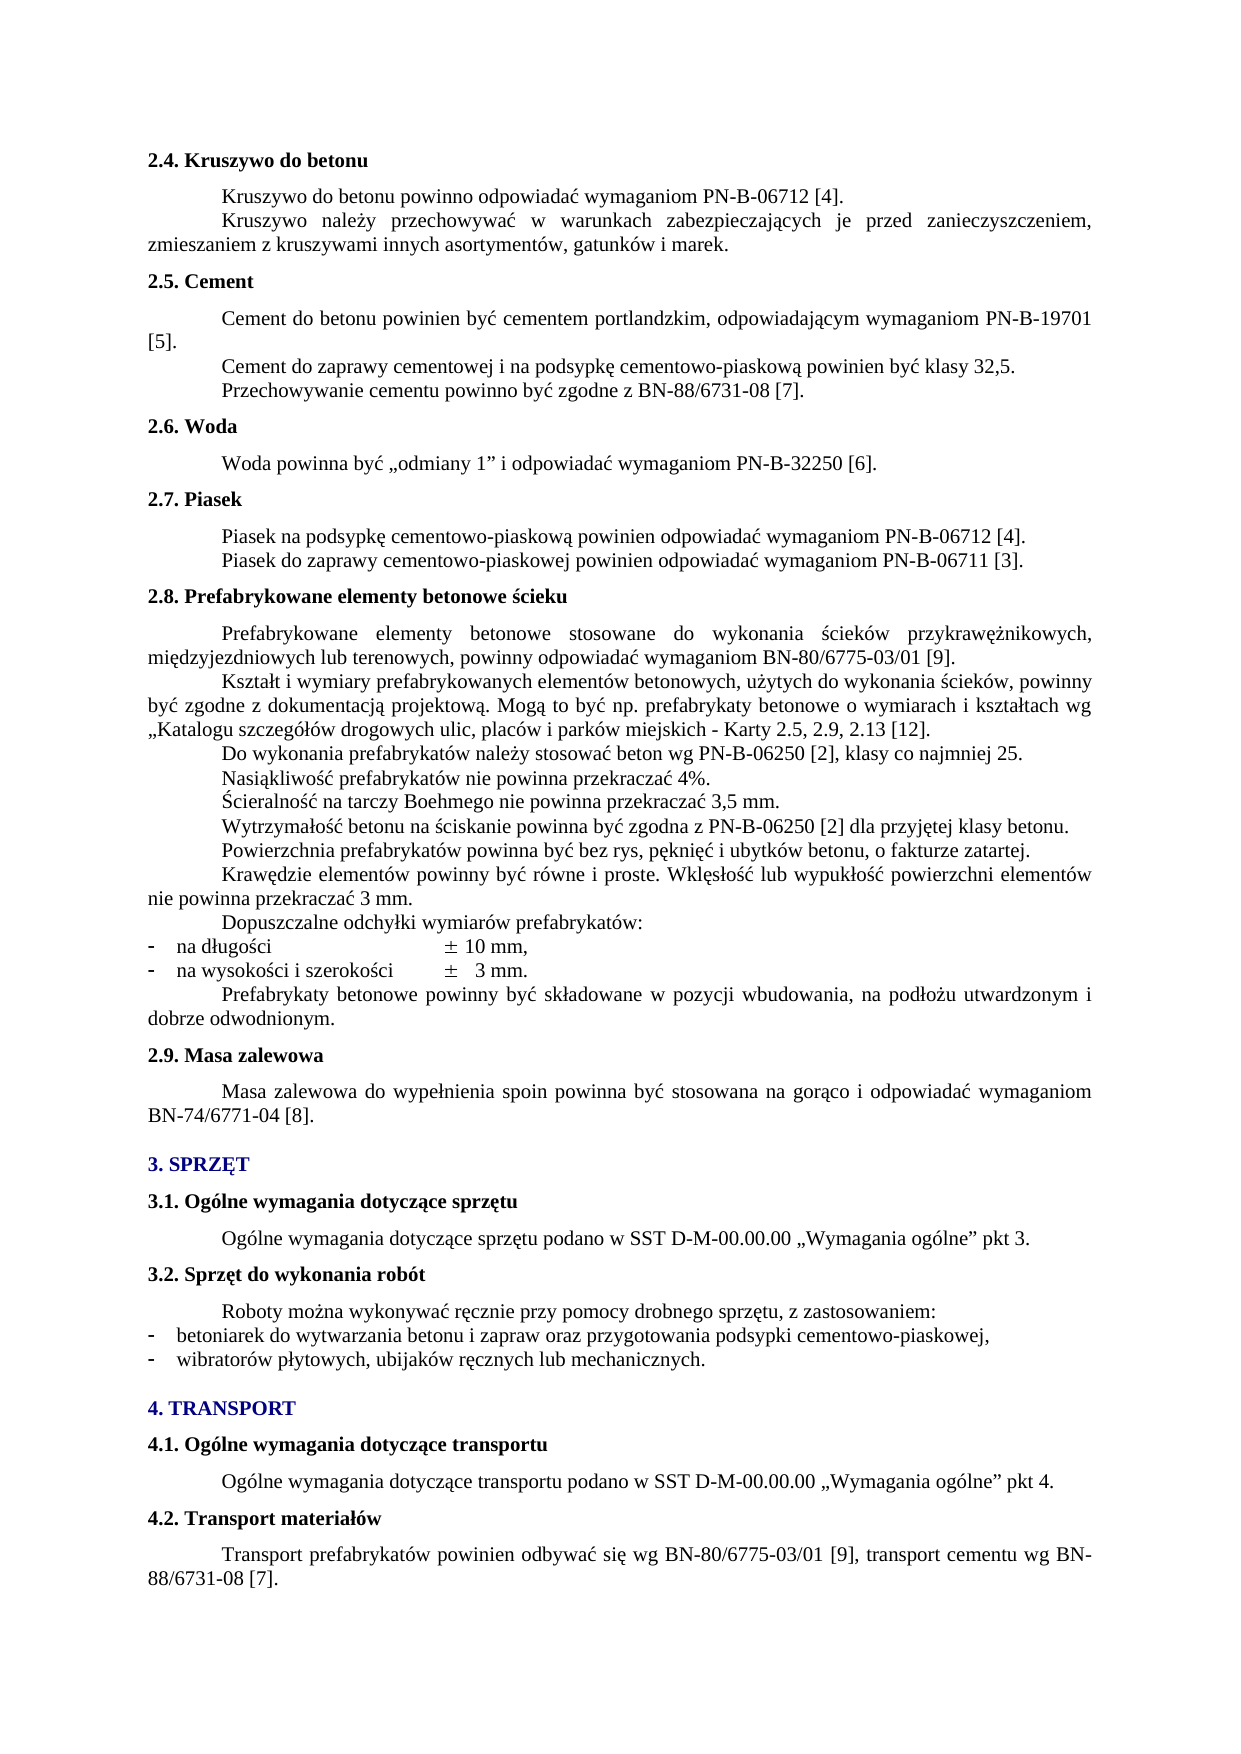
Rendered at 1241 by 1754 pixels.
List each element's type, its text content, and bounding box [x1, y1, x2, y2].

text Nasiąkliwość prefabrykatów nie powinna przekraczać 4%. [148, 765, 1093, 789]
text Prefabrykowane elementy betonowe stosowane do wykonania ścieków przykrawężnikowych, międzyjezdniowych lub terenowych, powinny odpowiadać wymaganiom BN-80/6775-03/01 [9]. [148, 621, 1093, 669]
text Kruszywo do betonu powinno odpowiadać wymaganiom PN-B-06712 [4]. [148, 184, 1093, 208]
text Kształt i wymiary prefabrykowanych elementów betonowych, użytych do wykonania ścieków, powinny być zgodne z dokumentacją projektową. Mogą to być np. prefabrykaty betonowe o wymiarach i kształtach wg „Katalogu szczegółów drogowych ulic, placów i parków miejskich - Karty 2.5, 2.9, 2.13 [12]. [148, 669, 1093, 741]
text 2.9. Masa zalewowa [148, 1043, 1093, 1067]
text Krawędzie elementów powinny być równe i proste. Wklęsłość lub wypukłość powierzchni elementów nie powinna przekraczać . [148, 862, 1093, 910]
text Do wykonania prefabrykatów należy stosować beton wg PN-B-06250 [2], klasy co najmniej 25. [148, 741, 1093, 765]
text Cement do betonu powinien być cementem portlandzkim, odpowiadającym wymaganiom PN-B-19701 [5]. [148, 305, 1093, 353]
text Masa zalewowa do wypełnienia spoin powinna być stosowana na gorąco i odpowiadać wymaganiom BN-74/6771-04 [8]. [148, 1079, 1093, 1127]
text 4.2. Transport materiałów [148, 1505, 1093, 1529]
text Ścieralność na tarczy Boehmego nie powinna przekraczać . [148, 789, 1093, 813]
text  na długości , [148, 934, 1093, 958]
text Kruszywo należy przechowywać w warunkach zabezpieczających je przed zanieczyszczeniem, zmieszaniem z kruszywami innych asortymentów, gatunków i marek. [148, 208, 1093, 256]
text Roboty można wykonywać ręcznie przy pomocy drobnego sprzętu, z zastosowaniem: [148, 1298, 1093, 1323]
text Transport prefabrykatów powinien odbywać się wg BN-80/6775-03/01 [9], transport cementu wg BN-88/6731-08 [7]. [148, 1542, 1093, 1590]
text Wytrzymałość betonu na ściskanie powinna być zgodna z PN-B-06250 [2] dla przyjętej klasy betonu. [148, 813, 1093, 838]
text 2.8. Prefabrykowane elementy betonowe ścieku [148, 584, 1093, 608]
text Prefabrykaty betonowe powinny być składowane w pozycji wbudowania, na podłożu utwardzonym i dobrze odwodnionym. [148, 982, 1093, 1030]
text 2.5. Cement [148, 269, 1093, 293]
text Piasek do zaprawy cementowo-piaskowej powinien odpowiadać wymaganiom PN-B-06711 [3]. [148, 548, 1093, 572]
text Cement do zaprawy cementowej i na podsypkę cementowo-piaskową powinien być klasy 32,5. [148, 353, 1093, 378]
text  na wysokości i szerokości . [148, 958, 1093, 982]
text Piasek na podsypkę cementowo-piaskową powinien odpowiadać wymaganiom PN-B-06712 [4]. [148, 524, 1093, 548]
text Ogólne wymagania dotyczące transportu podano w SST D-M-00.00.00 „Wymagania ogólne” pkt 4. [148, 1469, 1093, 1493]
text 3.1. Ogólne wymagania dotyczące sprzętu [148, 1189, 1093, 1213]
text Przechowywanie cementu powinno być zgodne z BN-88/6731-08 [7]. [148, 378, 1093, 402]
text 2.7. Piasek [148, 487, 1093, 511]
text  betoniarek do wytwarzania betonu i zapraw oraz przygotowania podsypki cementowo-piaskowej, [148, 1323, 1093, 1347]
text Ogólne wymagania dotyczące sprzętu podano w SST D-M-00.00.00 „Wymagania ogólne” pkt 3. [148, 1225, 1093, 1249]
text Powierzchnia prefabrykatów powinna być bez rys, pęknięć i ubytków betonu, o fakturze zatartej. [148, 838, 1093, 862]
text Dopuszczalne odchyłki wymiarów prefabrykatów: [148, 910, 1093, 934]
text 2.6. Woda [148, 414, 1093, 438]
text  wibratorów płytowych, ubijaków ręcznych lub mechanicznych. [148, 1347, 1093, 1371]
text 4.1. Ogólne wymagania dotyczące transportu [148, 1432, 1093, 1456]
text 3. sprzęt [148, 1152, 1093, 1176]
text 4. transport [148, 1396, 1093, 1420]
text 3.2. Sprzęt do wykonania robót [148, 1262, 1093, 1286]
text 2.4. Kruszywo do betonu [148, 148, 1093, 172]
text Woda powinna być „odmiany i odpowiadać wymaganiom PN-B-32250 [6]. [148, 451, 1093, 475]
